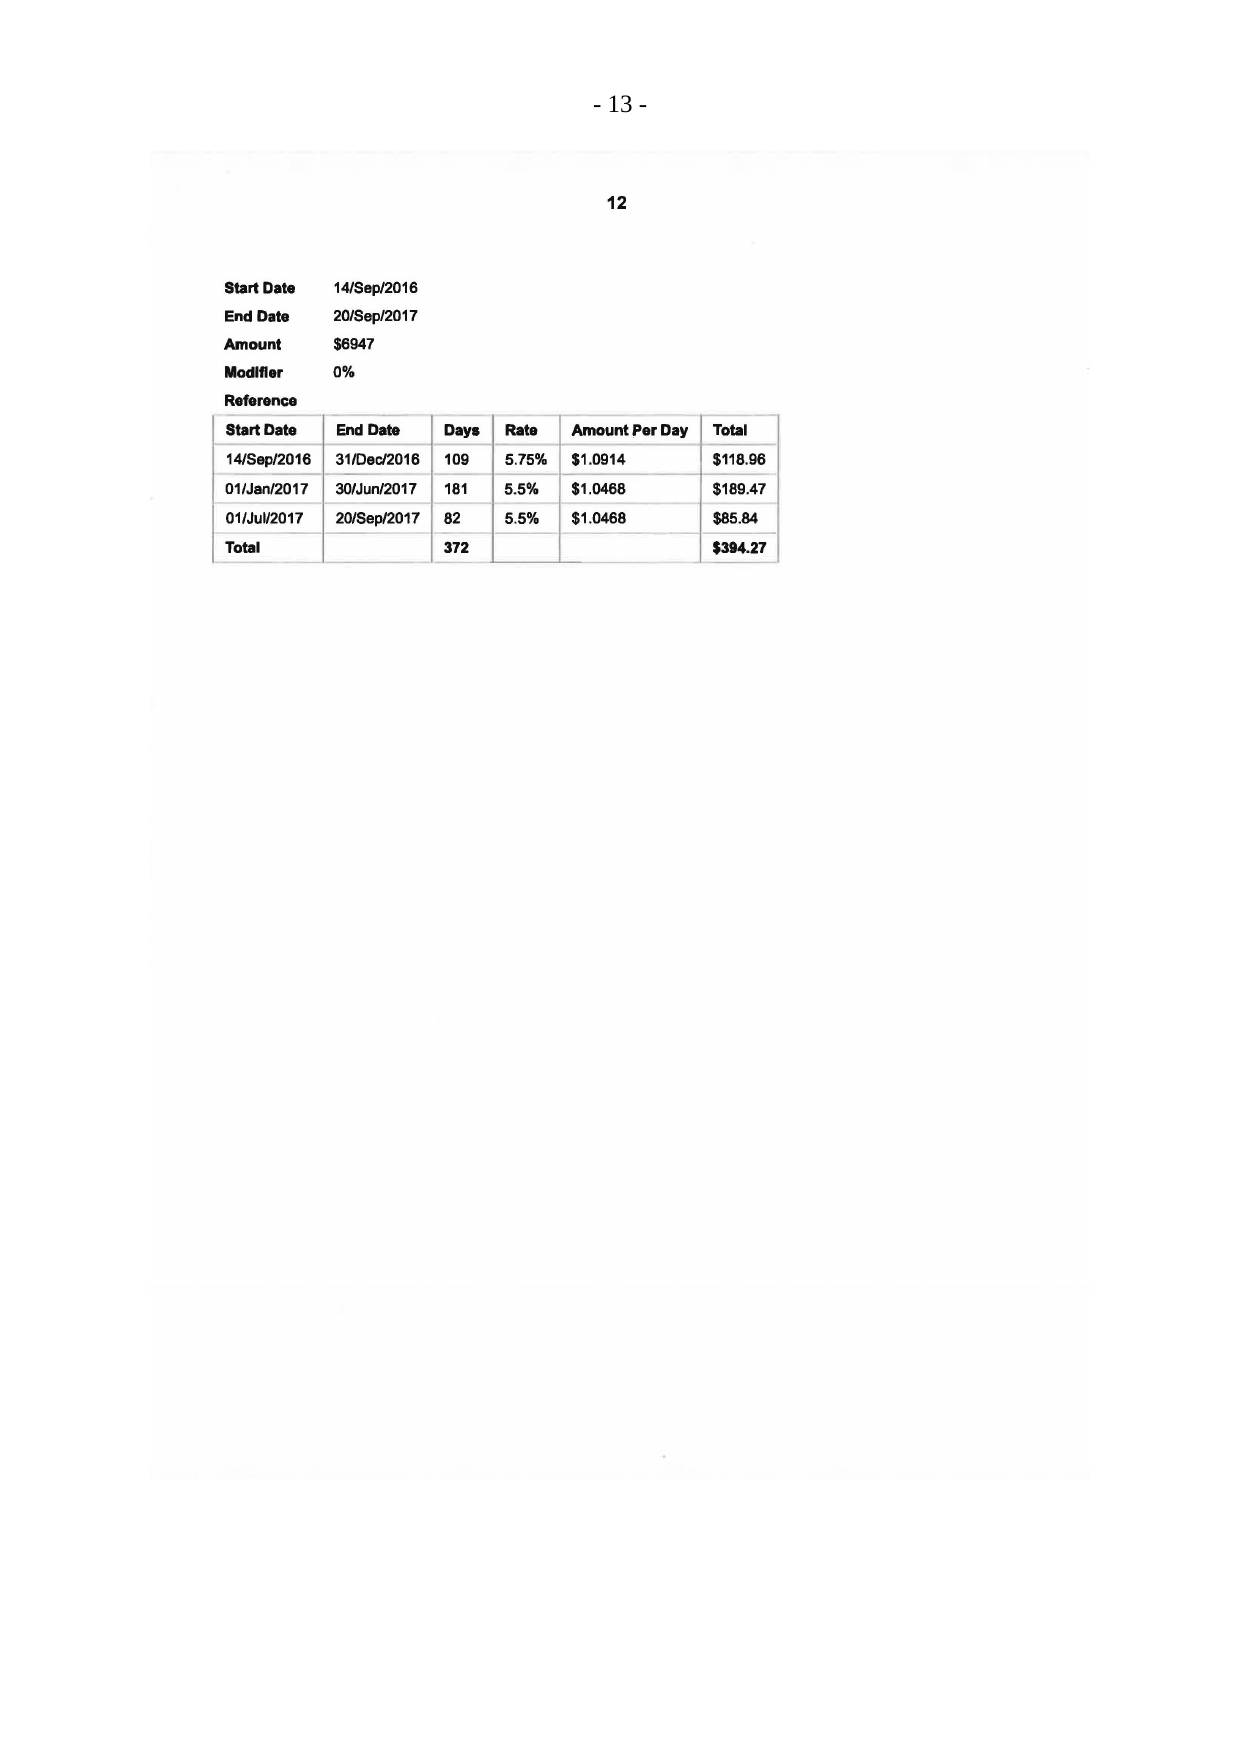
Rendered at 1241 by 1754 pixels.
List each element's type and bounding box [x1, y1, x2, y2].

picture [150, 150, 1091, 1480]
